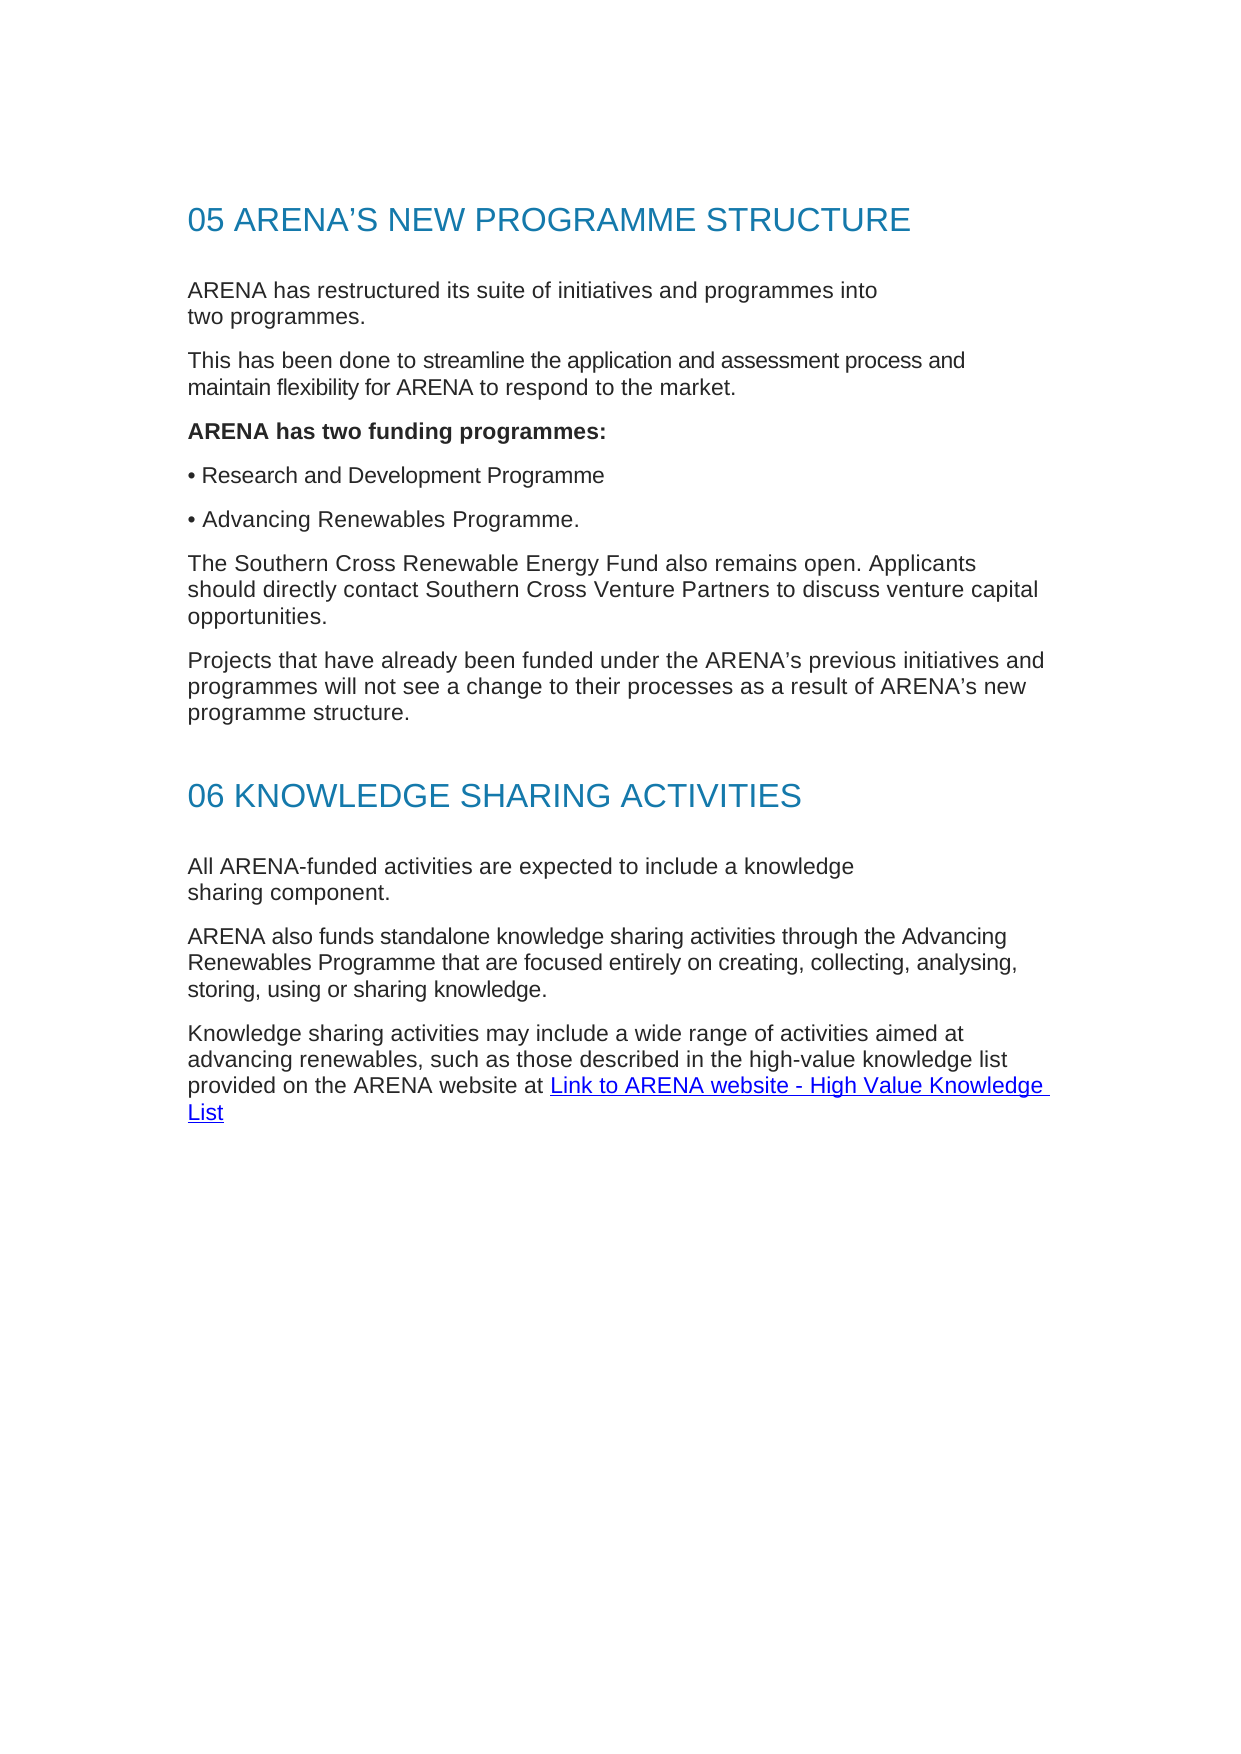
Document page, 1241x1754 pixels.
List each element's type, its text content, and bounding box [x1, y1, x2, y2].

text • Advancing Renewables Programme. [187, 506, 1053, 532]
text • Research and Development Programme [187, 462, 1053, 488]
text ARENA has two funding programmes: [187, 418, 1053, 444]
subtitle 06 KNOWLEDGE SHARING ACTIVITIES [187, 776, 1053, 814]
subtitle 05 ARENA’S NEW PROGRAMME STRUCTURE [187, 200, 1053, 238]
text The Southern Cross Renewable Energy Fund also remains open. Applicants should directly contact Southern Cross Venture Partners to discuss venture capital opportunities. [187, 550, 1053, 629]
text ARENA has restructured its suite of initiatives and programmes into two programmes. [187, 277, 1053, 329]
text Projects that have already been funded under the ARENA’s previous initiatives and programmes will not see a change to their processes as a result of ARENA’s new programme structure. [187, 647, 1053, 726]
text ARENA also funds standalone knowledge sharing activities through the Advancing Renewables Programme that are focused entirely on creating, collecting, analysing, storing, using or sharing knowledge. [187, 923, 1053, 1002]
text Knowledge sharing activities may include a wide range of activities aimed at advancing renewables, such as those described in the high-value knowledge list provided on the ARENA website at Link to ARENA website - High Value Knowledge List [187, 1020, 1053, 1125]
text All ARENA-funded activities are expected to include a knowledge sharing component. [187, 853, 1053, 905]
text This has been done to streamline the application and assessment process and maintain flexibility for ARENA to respond to the market. [187, 347, 1053, 400]
